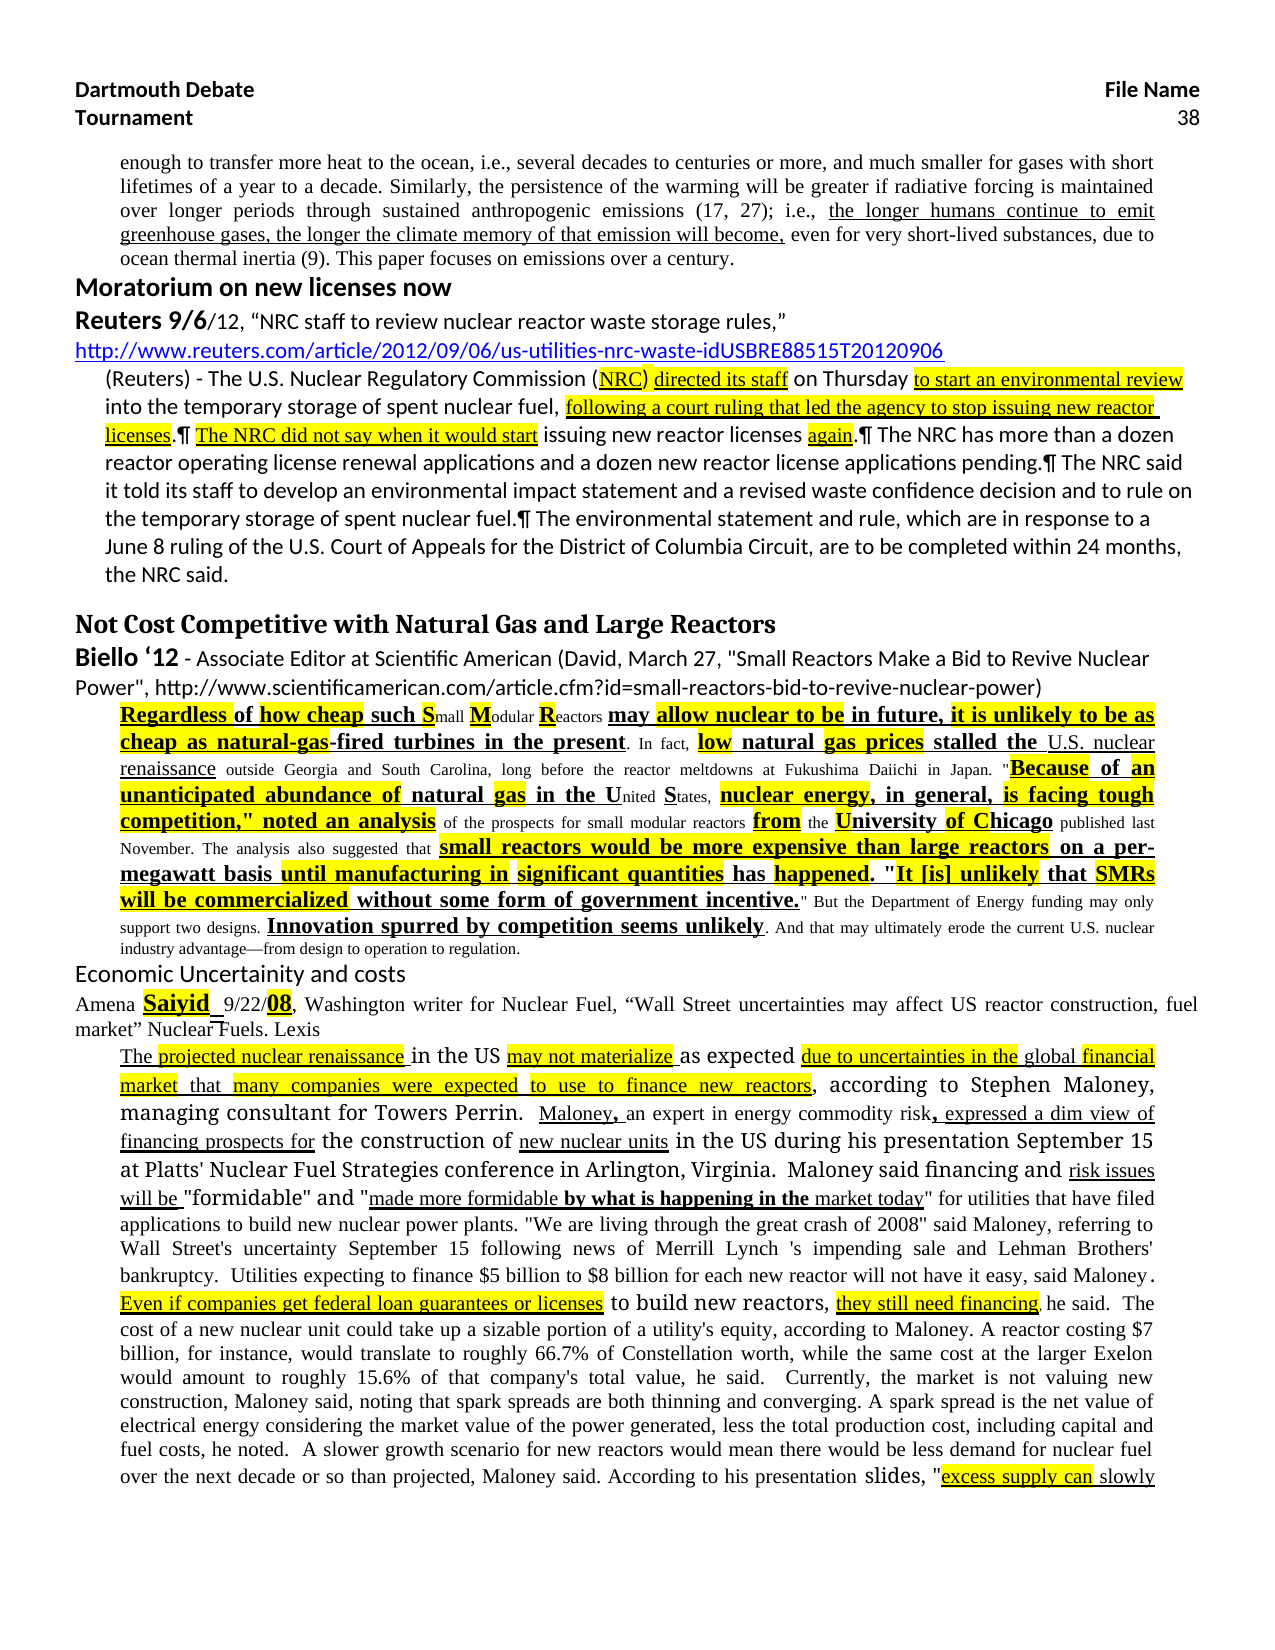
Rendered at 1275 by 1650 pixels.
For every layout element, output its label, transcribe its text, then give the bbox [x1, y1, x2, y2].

subtitle Not Cost Competitive with Natural Gas and Large Reactors [75, 609, 1200, 641]
text Moratorium on new licenses now [75, 270, 1200, 303]
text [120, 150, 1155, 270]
text Reuters 9/6/12, “NRC staff to review nuclear reactor waste storage rules,” http://www.reuters.com/article/2012/09/06/us-utilities-nrc-waste-idUSBRE88515T20120906 [75, 303, 1200, 364]
text Regardless of how cheap such Small Modular Reactors may allow nuclear to be in future, it is unlikely to be as cheap as natural-gas-fired turbines in the present. In fact, low natural gas prices stalled the U.S. nuclear renaissance outside Georgia and South Carolina, long before the reactor meltdowns at Fukushima Daiichi in Japan. "Because of an unanticipated abundance of natural gas in the United States, nuclear energy, in general, is facing tough competition," noted an analysis of the prospects for small modular reactors from the University of Chicago published last November. The analysis also suggested that small reactors would be more expensive than large reactors on a per-megawatt basis until manufacturing in significant quantities has happened. "It [is] unlikely that SMRs will be commercialized without some form of government incentive." But the Department of Energy funding may only support two designs. Innovation spurred by competition seems unlikely. And that may ultimately erode the current U.S. nuclear industry advantage—from design to operation to regulation. [120, 702, 1155, 883]
text Amena Saiyid 9/22/08, Washington writer for Nuclear Fuel, “Wall Street uncertainties may affect US reactor construction, fuel market” Nuclear Fuels. Lexis [75, 988, 1200, 1041]
text Regardless of how cheap such Small Modular Reactors may allow nuclear to be in future, it is unlikely to be as cheap as natural-gas-fired turbines in the present. In fact, low natural gas prices stalled the U.S. nuclear renaissance outside Georgia and South Carolina, long before the reactor meltdowns at Fukushima Daiichi in Japan. "Because of an unanticipated abundance of natural gas in the United States, nuclear energy, in general, is facing tough competition," noted an analysis of the prospects for small modular reactors from the University of Chicago published last November. The analysis also suggested that small reactors would be more expensive than large reactors on a per-megawatt basis until manufacturing in significant quantities has happened. "It [is] unlikely that SMRs will be commercialized without some form of government incentive." But the Department of Energy funding may only support two designs. Innovation spurred by competition seems unlikely. And that may ultimately erode the current U.S. nuclear industry advantage—from design to operation to regulation. [120, 884, 1155, 958]
text Biello ‘12 - Associate Editor at Scientific American (David, March 27, "Small Reactors Make a Bid to Revive Nuclear Power", http://www.scientificamerican.com/article.cfm?id=small-reactors-bid-to-revive-nuclear-power) [75, 641, 1200, 702]
text (Reuters) - The U.S. Nuclear Regulatory Commission (NRC) directed its staff on Thursday to start an environmental review into the temporary storage of spent nuclear fuel, following a court ruling that led the agency to stop issuing new reactor licenses.¶ The NRC did not say when it would start issuing new reactor licenses again.¶ The NRC has more than a dozen reactor operating license renewal applications and a dozen new reactor license applications pending.¶ The NRC said it told its staff to develop an environmental impact statement and a revised waste confidence decision and to rule on the temporary storage of spent nuclear fuel.¶ The environmental statement and rule, which are in response to a June 8 ruling of the U.S. Court of Appeals for the District of Columbia Circuit, are to be completed within 24 months, the NRC said. [105, 364, 1200, 588]
text Economic Uncertainity and costs [75, 958, 1200, 988]
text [120, 1041, 1155, 1490]
